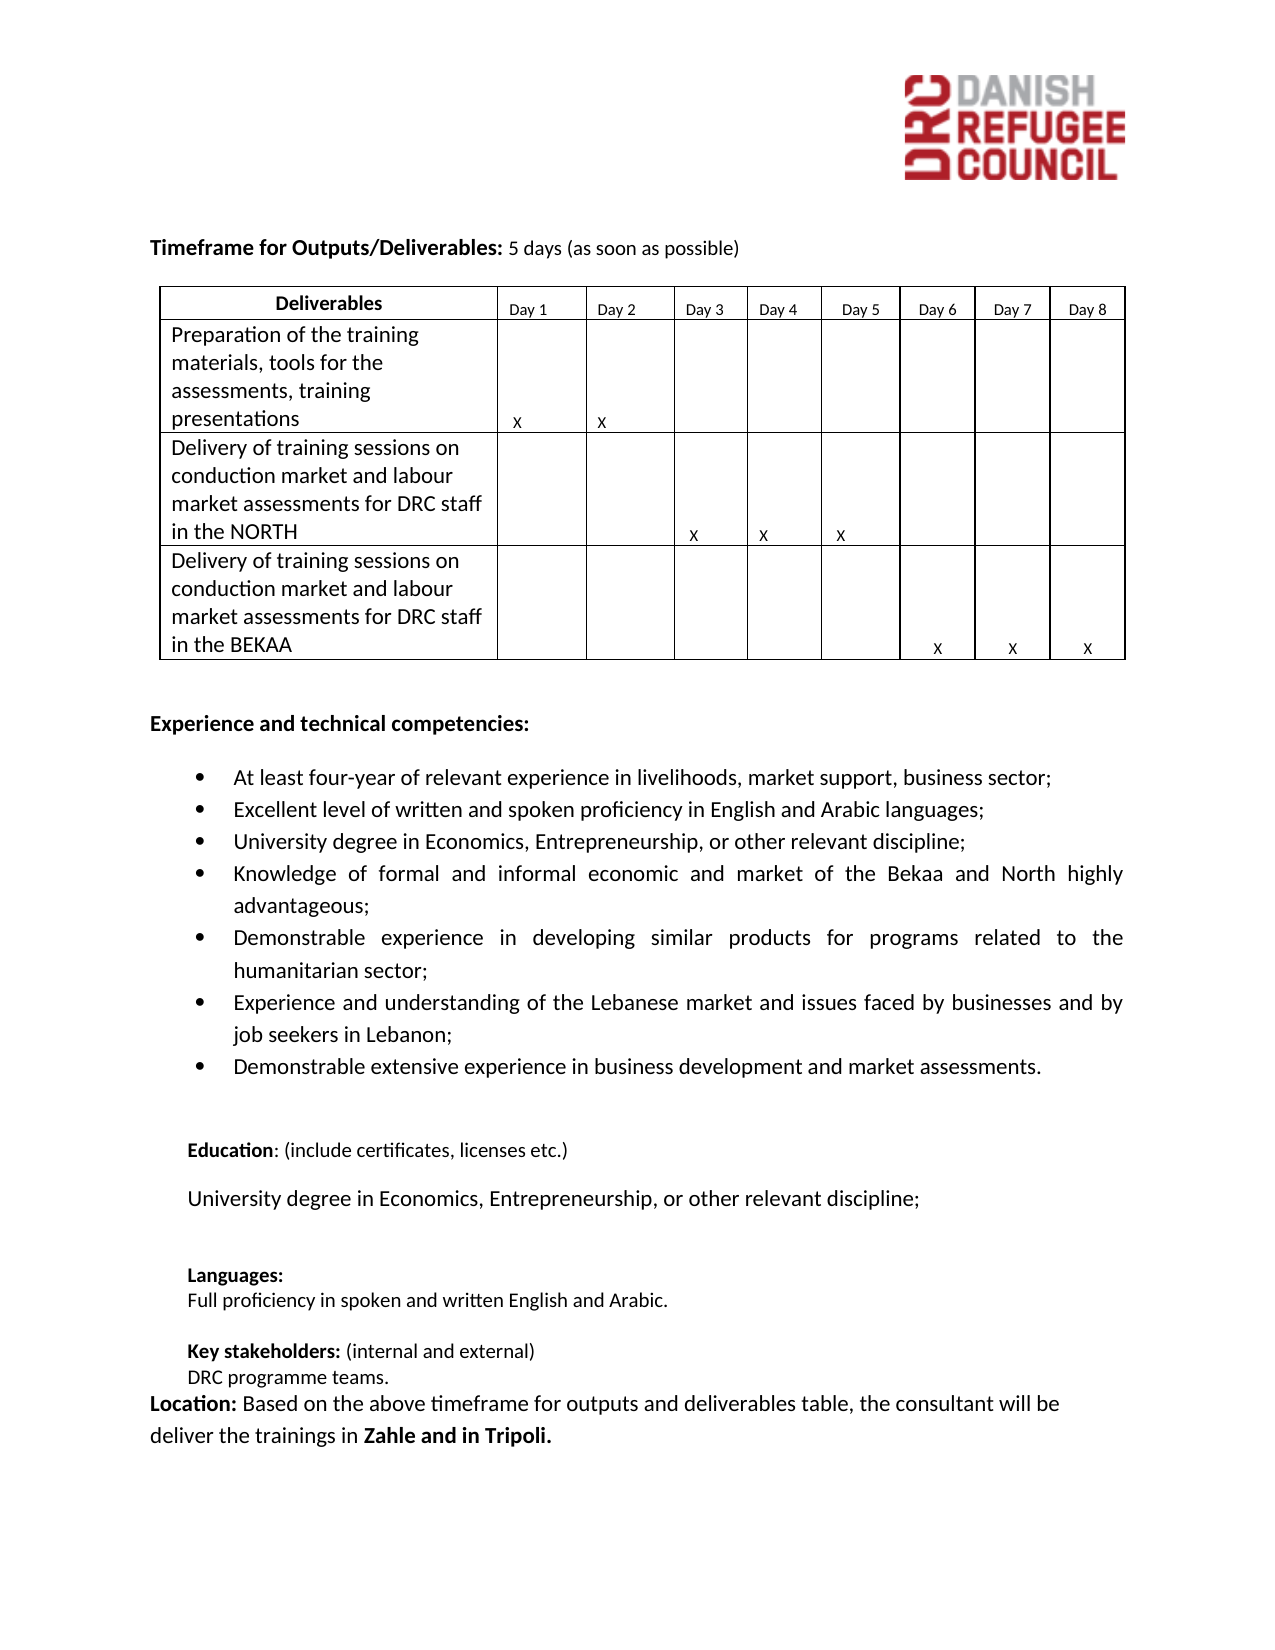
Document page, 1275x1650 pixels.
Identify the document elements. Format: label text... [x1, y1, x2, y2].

table_cell X [901, 546, 974, 658]
table_cell X [822, 433, 899, 545]
picture [904, 75, 1125, 180]
text Education: (include certificates, licenses etc.) [150, 1137, 1125, 1163]
table_cell [901, 433, 974, 545]
table_cell [587, 546, 674, 658]
list At least four-year of relevant experience in livelihoods, market support, business sector; [196, 763, 1125, 791]
table_header Day 2 [587, 287, 674, 319]
list Excellent level of written and spoken proficiency in English and Arabic languages; [196, 795, 1125, 823]
table_cell Delivery of training sessions on conduction market and labour market assessments for DRC staff in the BEKAA [161, 546, 497, 658]
text Experience and technical competencies: [150, 709, 1125, 738]
table_cell [822, 320, 899, 432]
table_cell [1051, 320, 1124, 432]
table_cell X [498, 320, 586, 432]
table_cell [976, 433, 1049, 545]
table_cell [976, 320, 1049, 432]
text Languages: [150, 1262, 1125, 1288]
table_cell [675, 320, 747, 432]
list Knowledge of formal and informal economic and market of the Bekaa and North highly advantageous; [196, 859, 1125, 919]
table_header Day 1 [498, 287, 586, 319]
table_cell Preparation of the training materials, tools for the assessments, training presentations [161, 320, 497, 432]
table_header Day 6 [901, 287, 974, 319]
table_cell [587, 433, 674, 545]
list Experience and understanding of the Lebanese market and issues faced by businesses and by job seekers in Lebanon; [196, 988, 1125, 1048]
table_cell [748, 320, 821, 432]
list Demonstrable experience in developing similar products for programs related to the humanitarian sector; [196, 923, 1125, 984]
text Timeframe for Outputs/Deliverables: 5 days (as soon as possible) [150, 233, 1125, 261]
table_cell [675, 546, 747, 658]
text University degree in Economics, Entrepreneurship, or other relevant discipline; [150, 1184, 1125, 1212]
table_header Deliverables [161, 287, 497, 319]
table_cell X [976, 546, 1049, 658]
table_cell [748, 546, 821, 658]
text Location: Based on the above timeframe for outputs and deliverables table, the consultant will be deliver the trainings in Zahle and in Tripoli. [150, 1389, 1125, 1449]
table_header Day 5 [822, 287, 899, 319]
table_cell [1051, 433, 1124, 545]
table_cell [901, 320, 974, 432]
table_cell [498, 433, 586, 545]
table_header Day 8 [1051, 287, 1124, 319]
text Key stakeholders: (internal and external) [150, 1338, 1125, 1364]
table_header Day 3 [675, 287, 747, 319]
list Demonstrable extensive experience in business development and market assessments. [196, 1052, 1125, 1080]
text Full proficiency in spoken and written English and Arabic. [150, 1288, 1125, 1313]
list University degree in Economics, Entrepreneurship, or other relevant discipline; [196, 827, 1125, 855]
table_cell Delivery of training sessions on conduction market and labour market assessments for DRC staff in the NORTH [161, 433, 497, 545]
table_cell X [1051, 546, 1124, 658]
table_cell X [675, 433, 747, 545]
text DRC programme teams. [150, 1364, 1125, 1389]
table_cell [498, 546, 586, 658]
table_header Day 4 [748, 287, 821, 319]
table_cell [822, 546, 899, 658]
table_header Day 7 [976, 287, 1049, 319]
table_cell X [748, 433, 821, 545]
table_cell X [587, 320, 674, 432]
